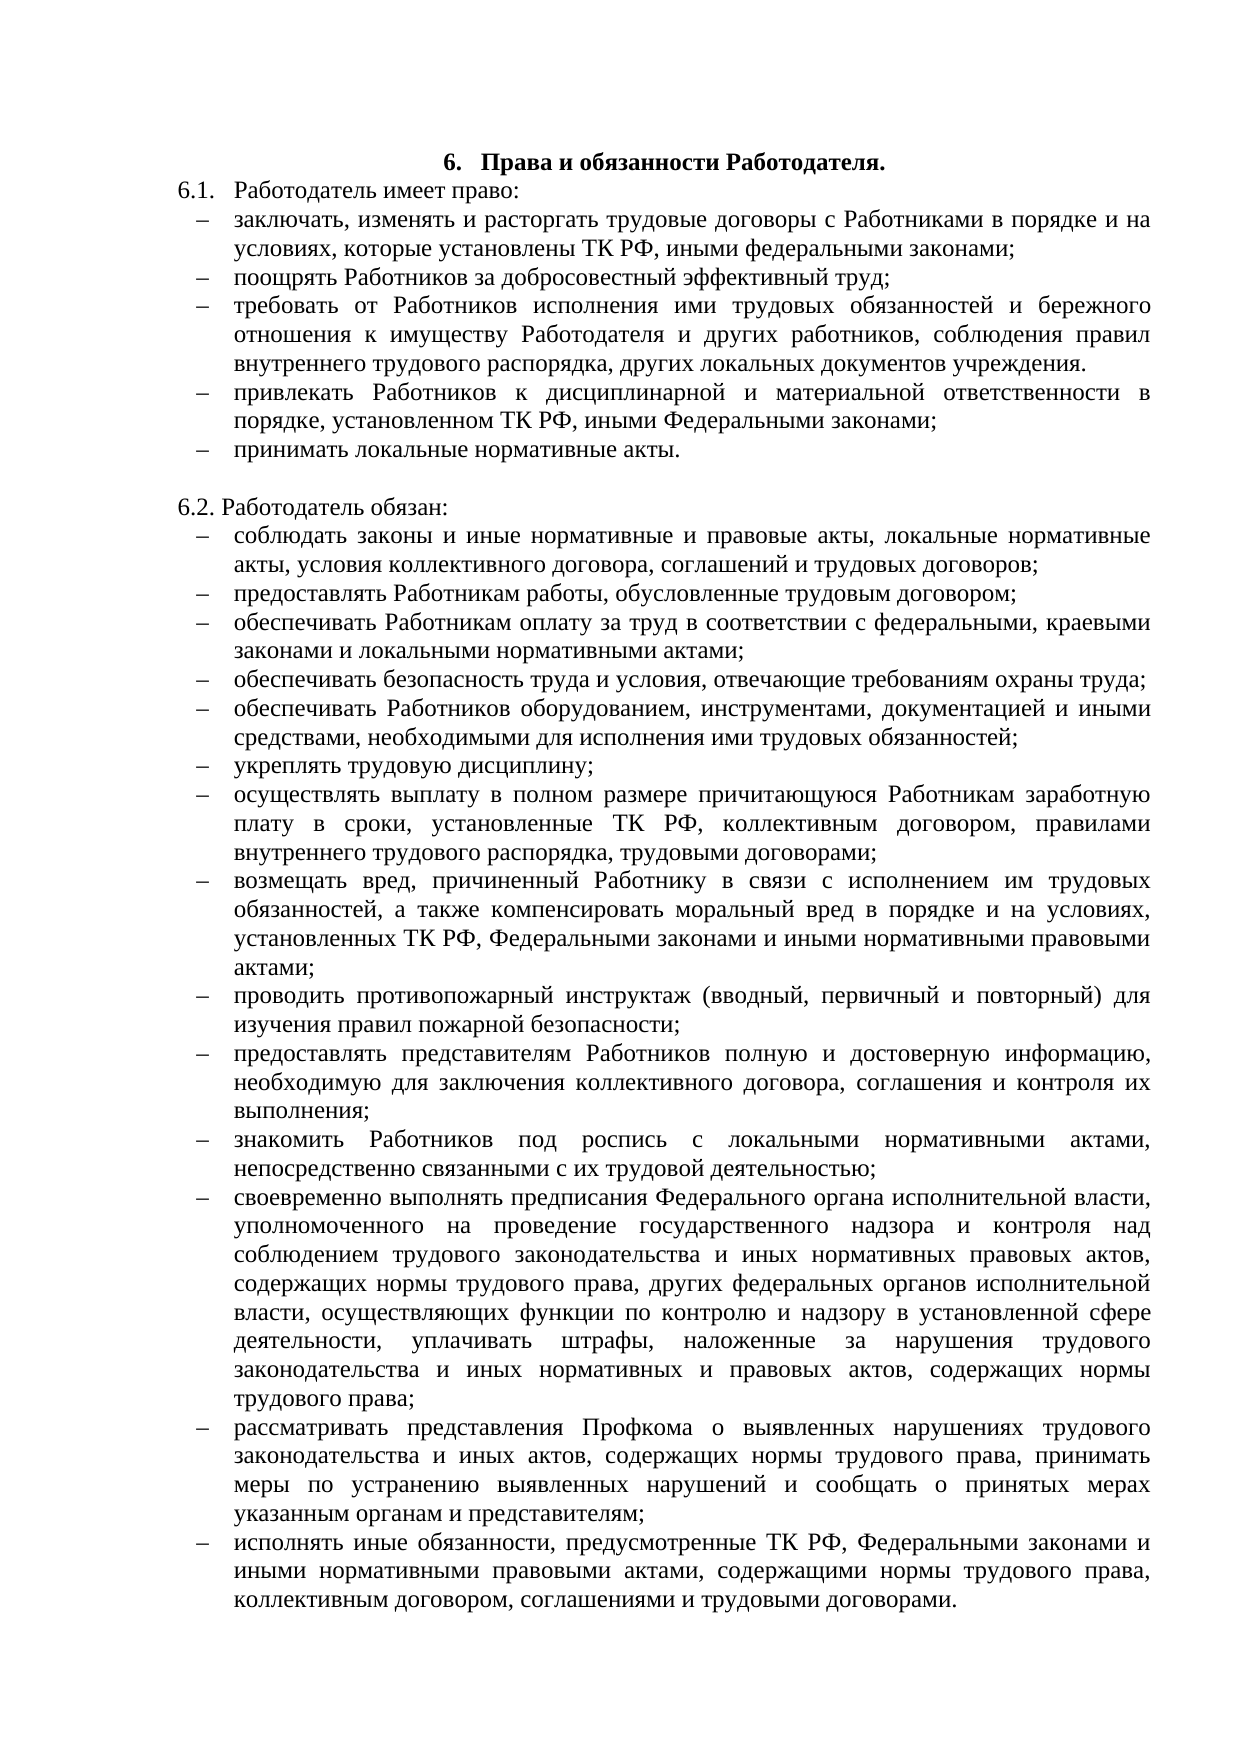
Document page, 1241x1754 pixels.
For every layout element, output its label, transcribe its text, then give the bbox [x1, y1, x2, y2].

list возмещать вред, причиненный Работнику в связи с исполнением им трудовых обязанностей, а также компенсировать моральный вред в порядке и на условиях, установленных ТК РФ, Федеральными законами и иными нормативными правовыми актами; [196, 866, 1152, 981]
list принимать локальные нормативные акты. [196, 434, 1152, 463]
list привлекать Работников к дисциплинарной и материальной ответственности в порядке, установленном ТК РФ, иными Федеральными законами; [196, 377, 1152, 434]
list обеспечивать Работникам оплату за труд в соответствии с федеральными, краевыми законами и локальными нормативными актами; [196, 607, 1152, 664]
list укреплять трудовую дисциплину; [196, 751, 1152, 779]
list обеспечивать безопасность труда и условия, отвечающие требованиям охраны труда; [196, 664, 1152, 693]
list Работодатель обязан: [177, 492, 1152, 521]
list исполнять иные обязанности, предусмотренные ТК РФ, Федеральными законами и иными нормативными правовыми актами, содержащими нормы трудового права, коллективным договором, соглашениями и трудовыми договорами. [196, 1527, 1152, 1613]
list Права и обязанности Работодателя. [177, 147, 1152, 176]
list предоставлять Работникам работы, обусловленные трудовым договором; [196, 578, 1152, 607]
list Работодатель имеет право: [177, 176, 1152, 204]
list требовать от Работников исполнения ими трудовых обязанностей и бережного отношения к имуществу Работодателя и других работников, соблюдения правил внутреннего трудового распорядка, других локальных документов учреждения. [196, 291, 1152, 377]
list осуществлять выплату в полном размере причитающуюся Работникам заработную плату в сроки, установленные ТК РФ, коллективным договором, правилами внутреннего трудового распорядка, трудовыми договорами; [196, 779, 1152, 866]
list проводить противопожарный инструктаж (вводный, первичный и повторный) для изучения правил пожарной безопасности; [196, 981, 1152, 1038]
list своевременно выполнять предписания Федерального органа исполнительной власти, уполномоченного на проведение государственного надзора и контроля над соблюдением трудового законодательства и иных нормативных правовых актов, содержащих нормы трудового права, других федеральных органов исполнительной власти, осуществляющих функции по контролю и надзору в установленной сфере деятельности, уплачивать штрафы, наложенные за нарушения трудового законодательства и иных нормативных и правовых актов, содержащих нормы трудового права; [196, 1182, 1152, 1412]
list рассматривать представления Профкома о выявленных нарушениях трудового законодательства и иных актов, содержащих нормы трудового права, принимать меры по устранению выявленных нарушений и сообщать о принятых мерах указанным органам и представителям; [196, 1412, 1152, 1527]
list знакомить Работников под роспись с локальными нормативными актами, непосредственно связанными с их трудовой деятельностью; [196, 1124, 1152, 1182]
list соблюдать законы и иные нормативные и правовые акты, локальные нормативные акты, условия коллективного договора, соглашений и трудовых договоров; [196, 521, 1152, 578]
list заключать, изменять и расторгать трудовые договоры с Работниками в порядке и на условиях, которые установлены ТК РФ, иными федеральными законами; [196, 204, 1152, 262]
list обеспечивать Работников оборудованием, инструментами, документацией и иными средствами, необходимыми для исполнения ими трудовых обязанностей; [196, 693, 1152, 751]
list поощрять Работников за добросовестный эффективный труд; [196, 262, 1152, 291]
list предоставлять представителям Работников полную и достоверную информацию, необходимую для заключения коллективного договора, соглашения и контроля их выполнения; [196, 1038, 1152, 1124]
